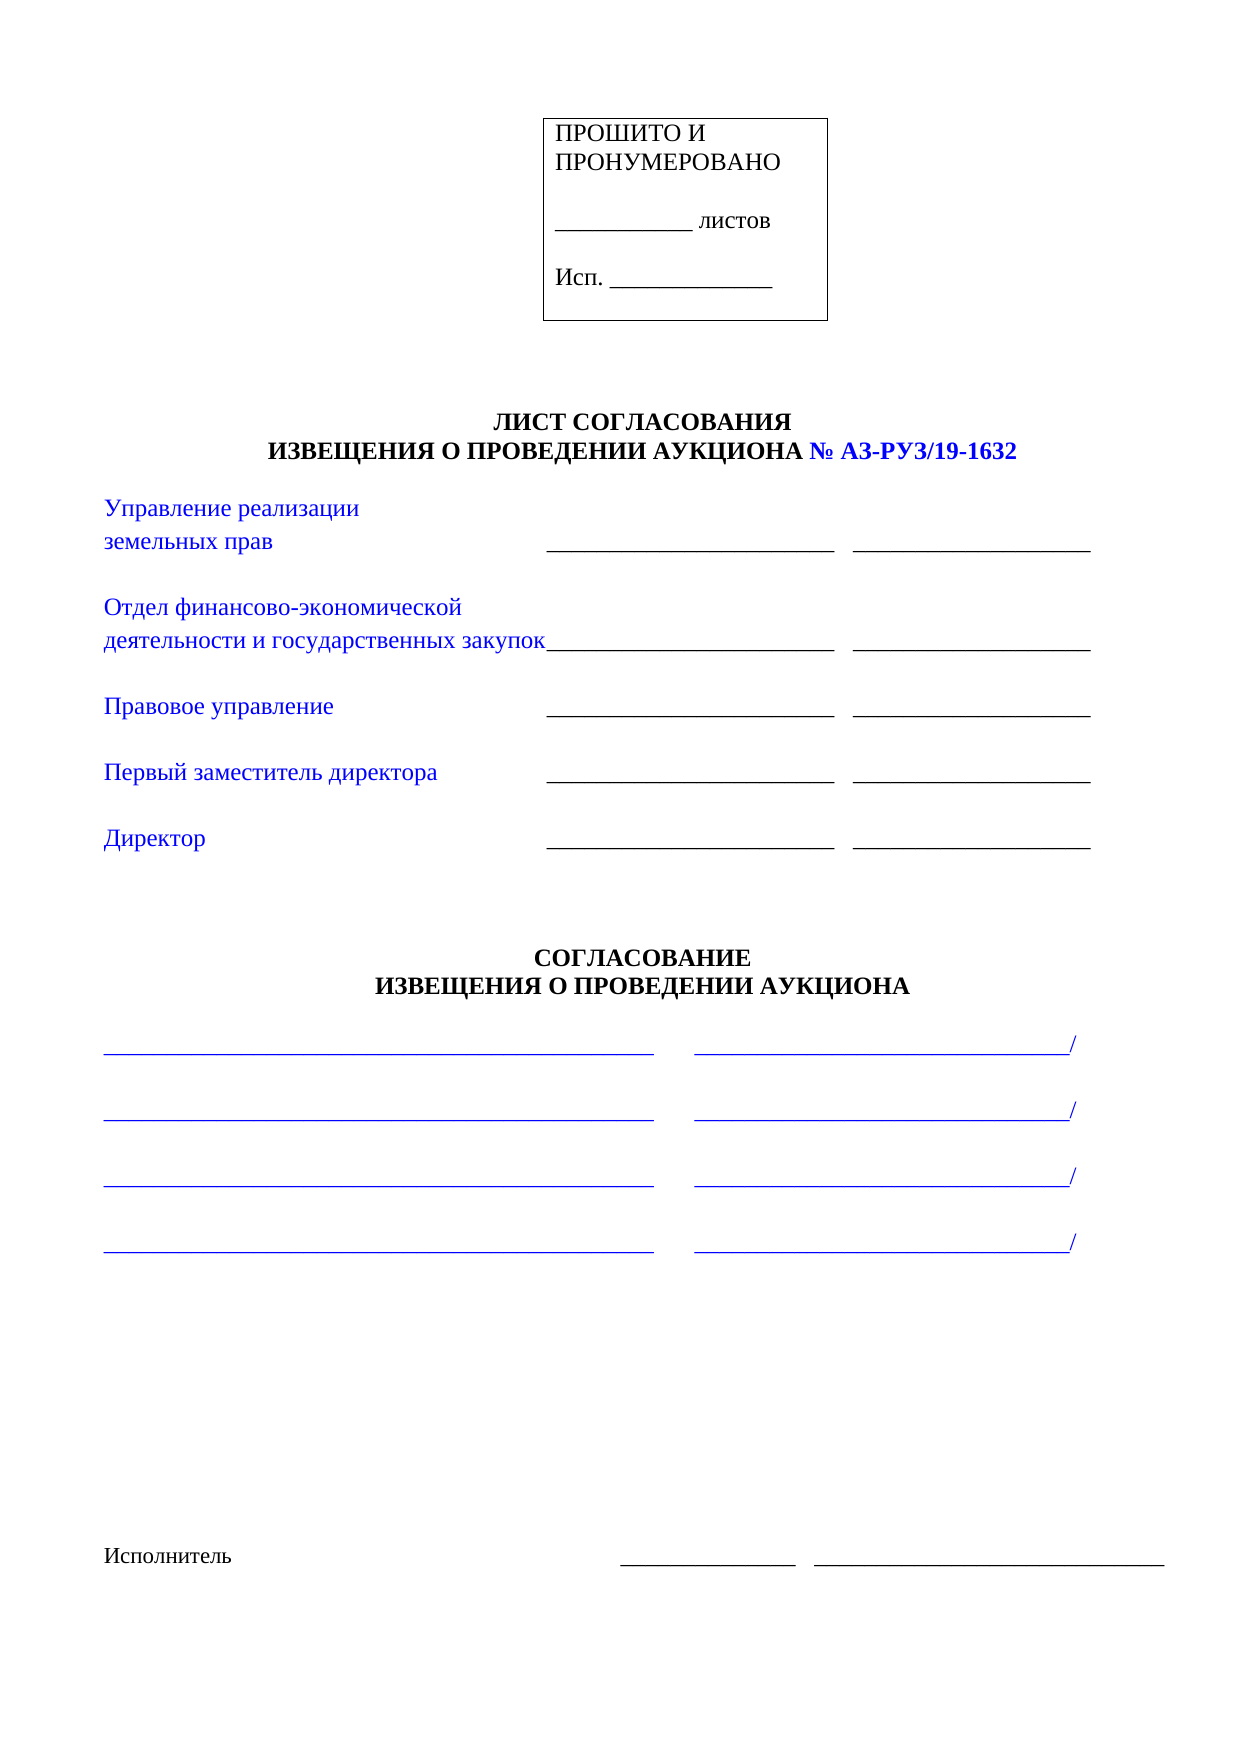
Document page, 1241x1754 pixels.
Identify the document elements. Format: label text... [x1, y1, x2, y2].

table_header ПРОШИТО И ПРОНУМЕРОВАНО ___________ листов Исп. _____________ [544, 119, 827, 320]
text ИЗВЕЩЕНИЯ О ПРОВЕДЕНИИ АУКЦИОНА № АЗ-РУЗ/19-1632 [103, 436, 1181, 464]
text деятельности и государственных закупок _______________________ ___________________ [103, 625, 1181, 654]
text Управление реализации [103, 493, 1181, 522]
text ____________________________________________ ______________________________/ [103, 1227, 1181, 1256]
text Первый заместитель директора _______________________ ___________________ [103, 757, 1181, 786]
text ____________________________________________ ______________________________/ [103, 1095, 1181, 1124]
text СОГЛАСОВАНИЕ [103, 943, 1181, 971]
text Директор _______________________ ___________________ [103, 823, 1181, 852]
text Исполнитель ______________ ____________________________ [103, 1540, 1181, 1569]
text ИЗВЕЩЕНИЯ О ПРОВЕДЕНИИ АУКЦИОНА [103, 971, 1181, 1000]
text Правовое управление _______________________ ___________________ [103, 691, 1181, 720]
text ____________________________________________ ______________________________/ [103, 1029, 1181, 1058]
text ЛИСТ СОГЛАСОВАНИЯ [103, 407, 1181, 436]
text ____________________________________________ ______________________________/ [103, 1161, 1181, 1190]
text земельных прав _______________________ ___________________ [103, 526, 1181, 555]
text Отдел финансово-экономической [103, 592, 1181, 621]
